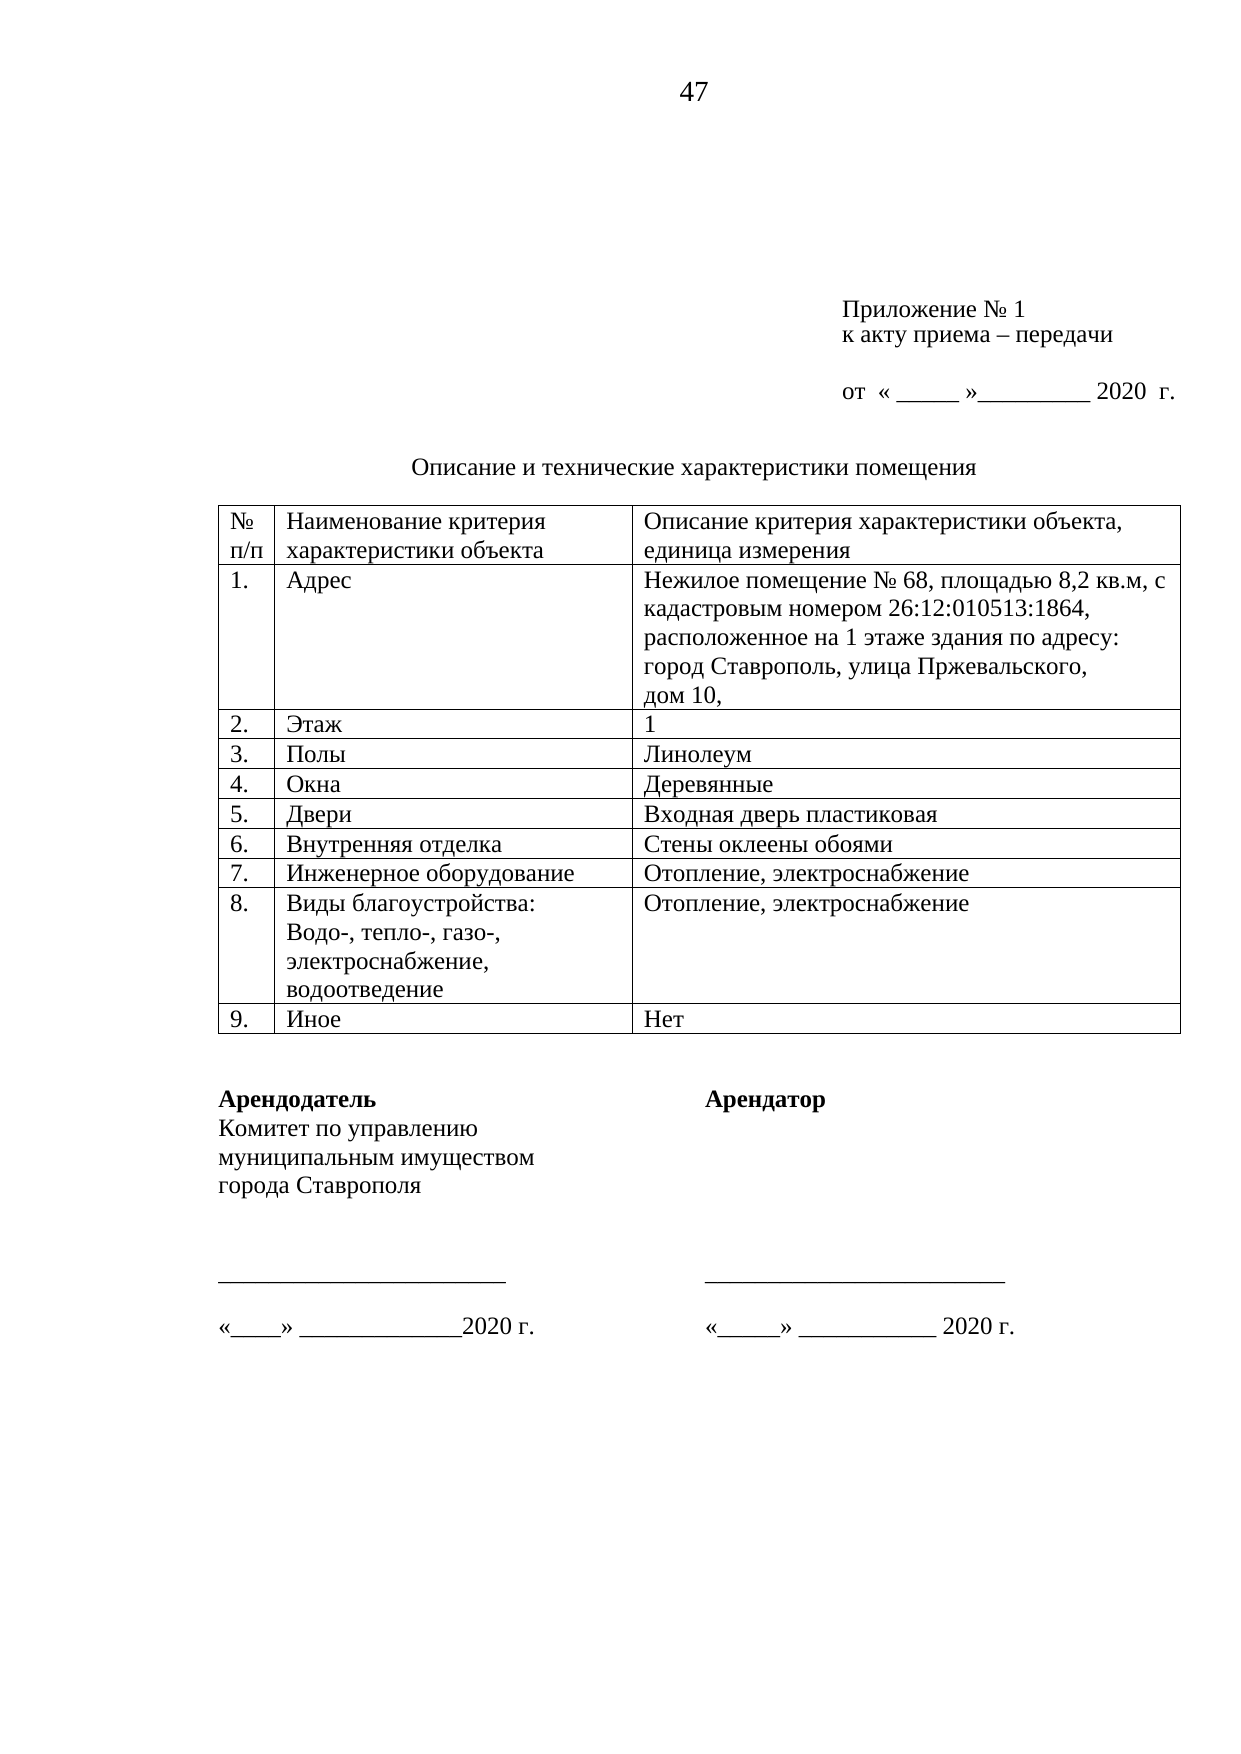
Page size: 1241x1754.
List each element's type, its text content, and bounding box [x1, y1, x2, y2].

table_cell 1. [219, 565, 274, 708]
table_cell Линолеум [633, 739, 1180, 768]
table_cell Иное [275, 1004, 632, 1033]
table_cell Этаж [275, 710, 632, 738]
table_header Арендодатель Комитет по управлению муниципальным имуществом города Ставрополя _______________________ «____» _____________2020 г. [207, 1084, 693, 1391]
table_cell Отопление, электроснабжение [633, 859, 1180, 887]
table_cell Нежилое помещение № 68, площадью 8,2 кв.м, с кадастровым номером 26:12:010513:1864, расположенное на 1 этаже здания по адресу: город Ставрополь, улица Пржевальского, дом 10, [633, 565, 1180, 708]
table_header Наименование критерия характеристики объекта [275, 506, 632, 564]
table_cell Входная дверь пластиковая [633, 799, 1180, 828]
table_cell 8. [219, 888, 274, 1003]
text от « _____ »_________ 2020 г. [842, 376, 1181, 405]
text Описание и технические характеристики помещения [207, 455, 1181, 480]
text Приложение № 1 [842, 298, 1181, 323]
text к акту приема – передачи [842, 323, 1181, 348]
table_cell 6. [219, 829, 274, 857]
table_cell Окна [275, 769, 632, 798]
table_cell 9. [219, 1004, 274, 1033]
table_cell 1 [633, 710, 1180, 738]
table_cell Адрес [275, 565, 632, 708]
table_cell Виды благоустройства: Водо-, тепло-, газо-, электроснабжение, водоотведение [275, 888, 632, 1003]
table_cell Деревянные [633, 769, 1180, 798]
table_cell Внутренняя отделка [275, 829, 632, 857]
table_cell 4. [219, 769, 274, 798]
table_header № п/п [219, 506, 274, 564]
table_cell Инженерное оборудование [275, 859, 632, 887]
table_header Арендатор ________________________ «_____» ___________ 2020 г. [694, 1084, 1181, 1391]
table_cell Отопление, электроснабжение [633, 888, 1180, 1003]
table_cell 3. [219, 739, 274, 768]
table_cell Полы [275, 739, 632, 768]
table_cell 5. [219, 799, 274, 828]
table_cell Стены оклеены обоями [633, 829, 1180, 857]
table_cell Двери [275, 799, 632, 828]
table_cell Нет [633, 1004, 1180, 1033]
table_header Описание критерия характеристики объекта, единица измерения [633, 506, 1180, 564]
table_cell 7. [219, 859, 274, 887]
table_cell 2. [219, 710, 274, 738]
